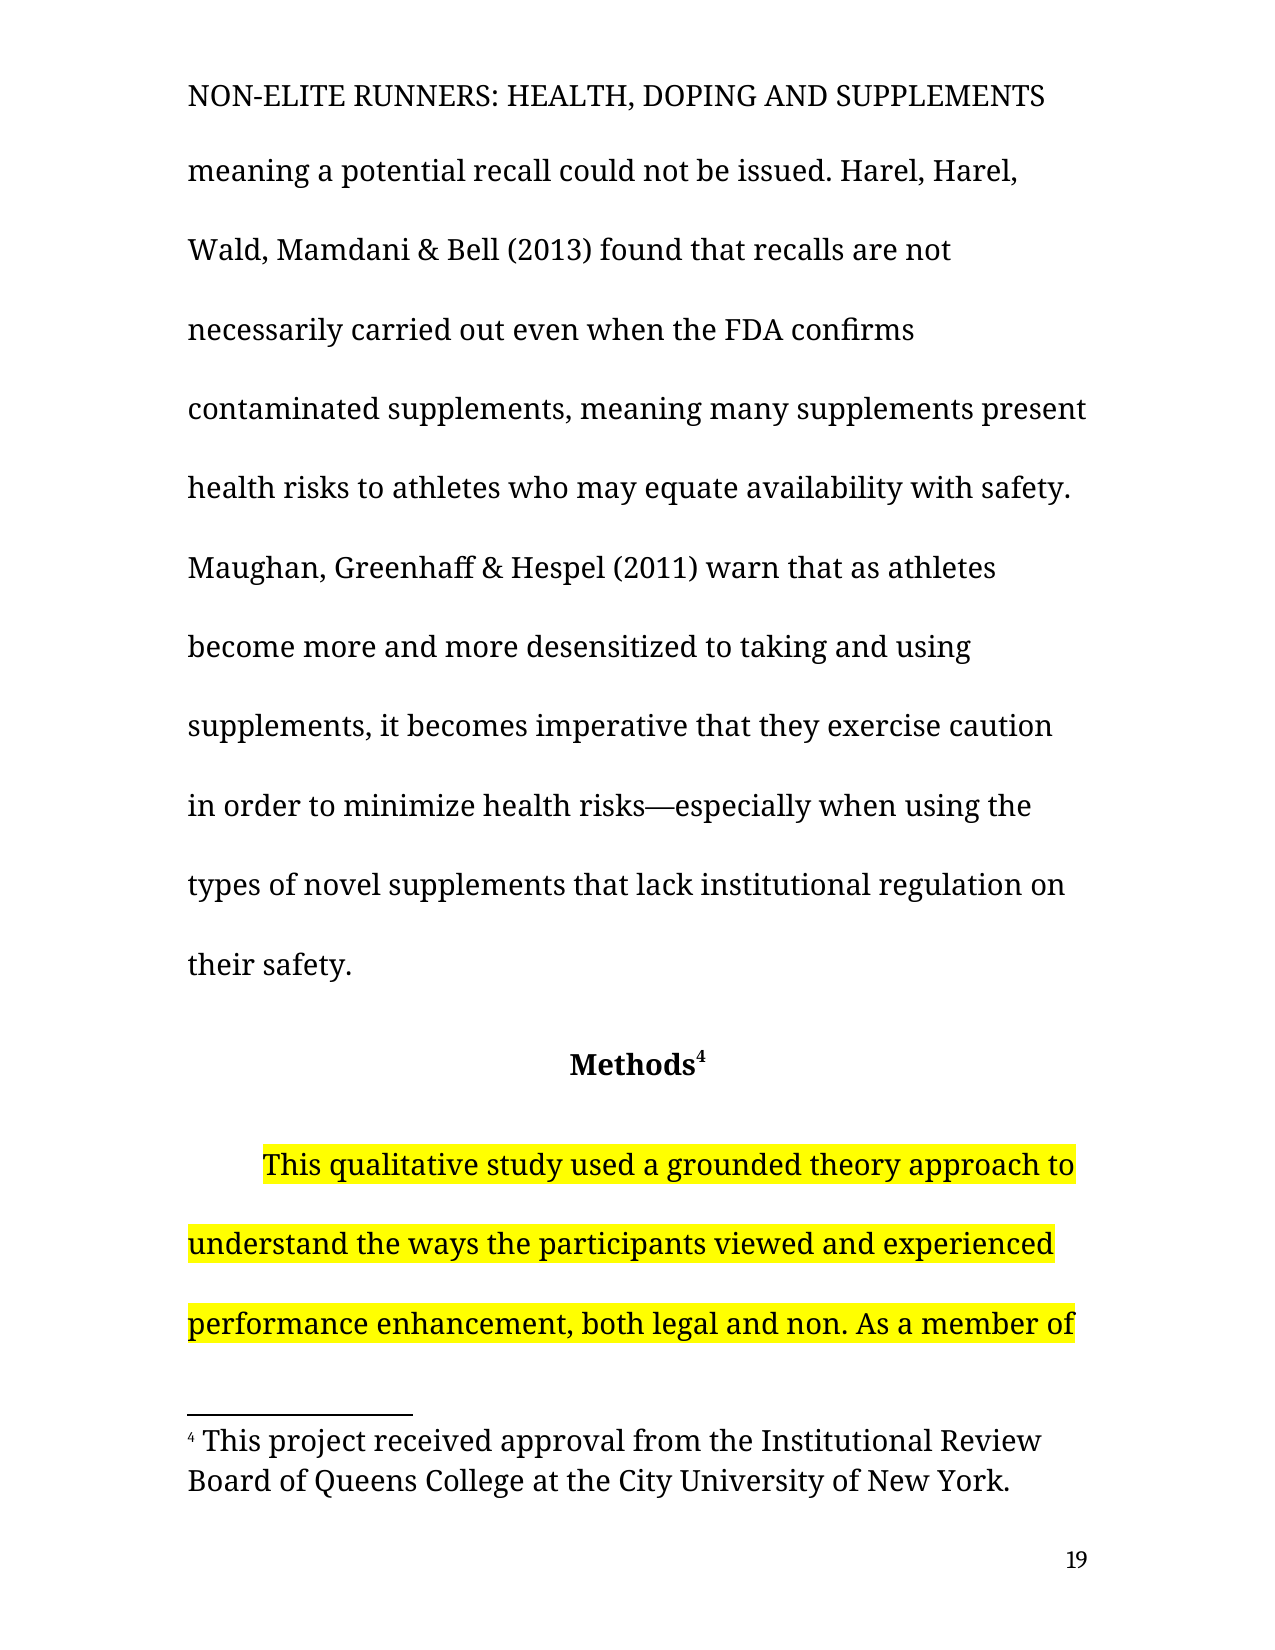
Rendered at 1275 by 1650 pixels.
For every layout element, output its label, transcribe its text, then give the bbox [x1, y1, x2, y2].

text Methods [187, 1044, 1087, 1084]
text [187, 150, 1087, 983]
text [187, 1144, 1087, 1343]
